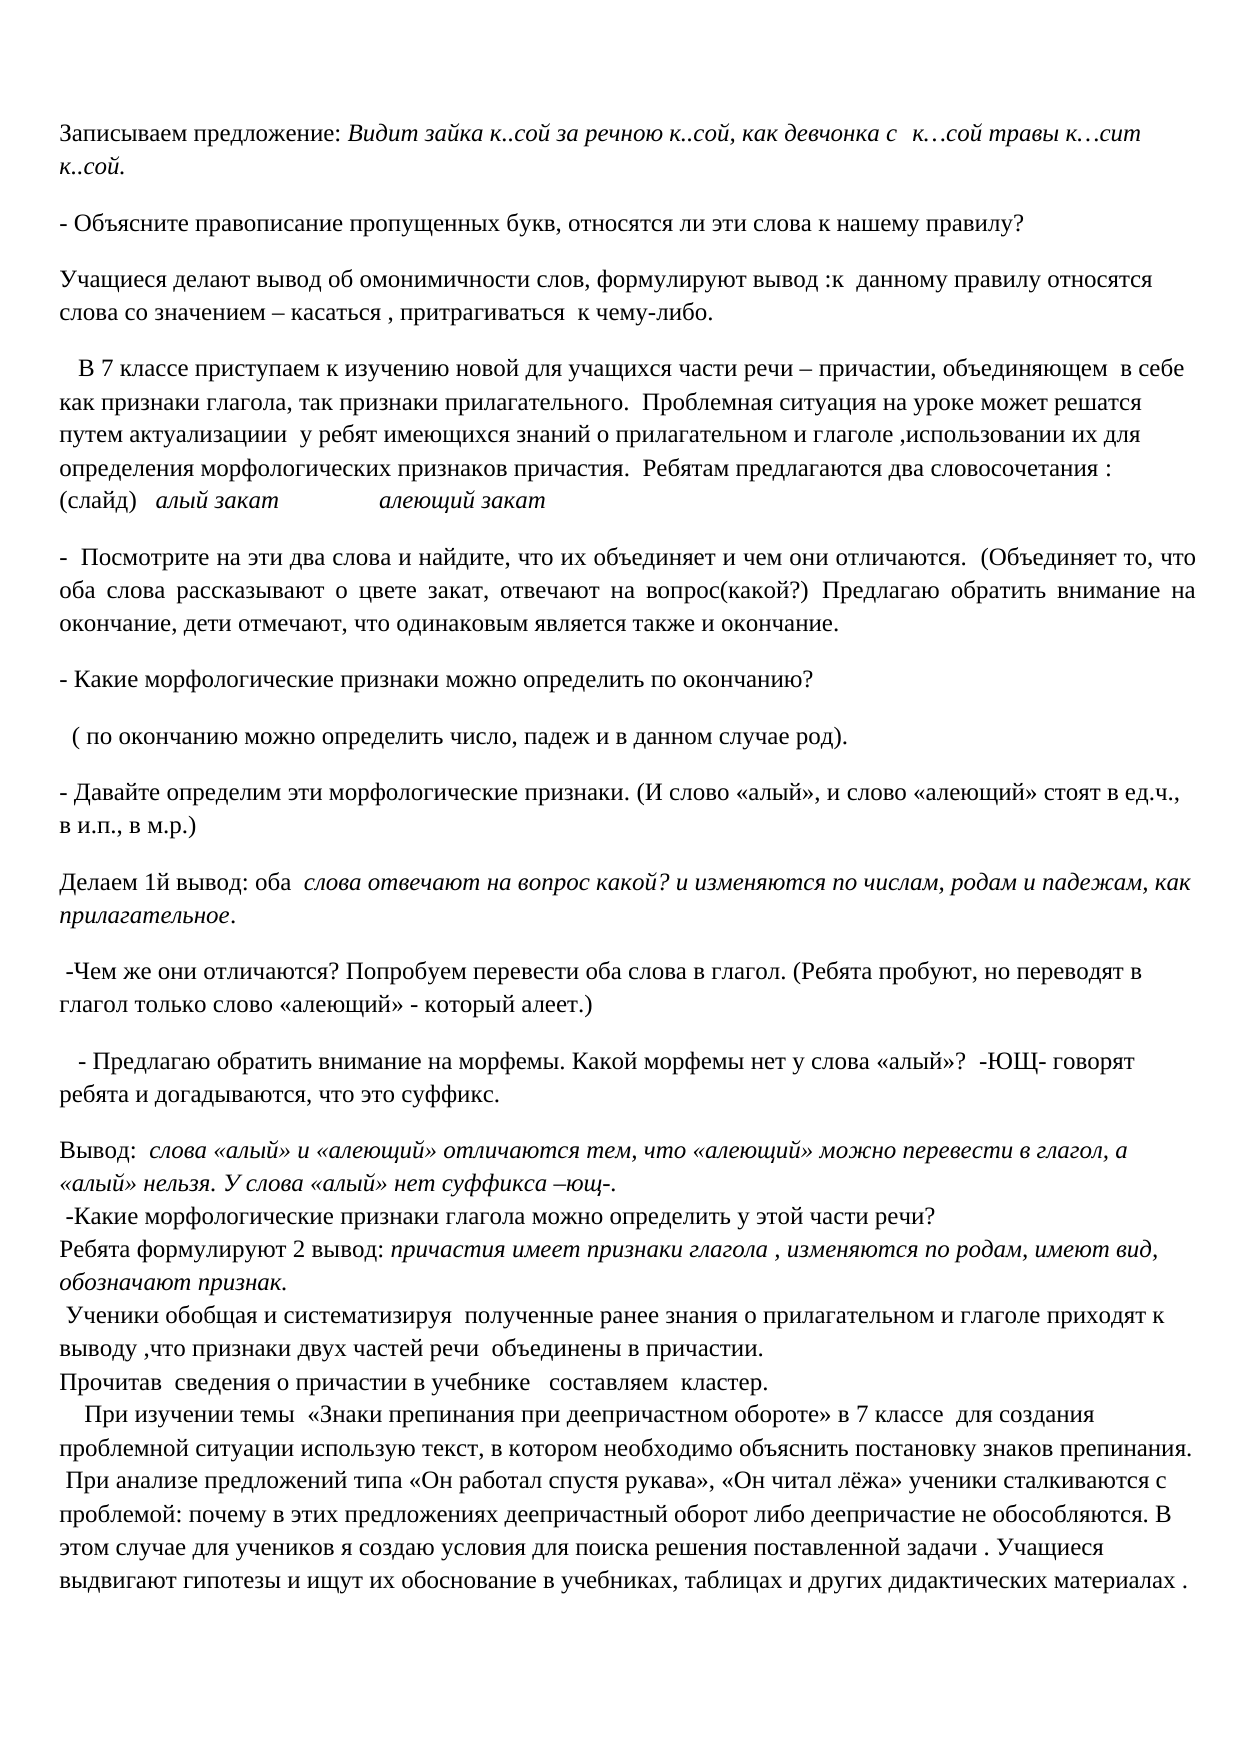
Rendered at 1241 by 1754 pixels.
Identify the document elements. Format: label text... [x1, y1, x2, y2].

text При изучении темы «Знаки препинания при деепричастном обороте» в 7 классе для создания проблемной ситуации использую текст, в котором необходимо объяснить постановку знаков препинания. [59, 1399, 1196, 1461]
text -Чем же они отличаются? Попробуем перевести оба слова в глагол. (Ребята пробуют, но переводят в глагол только слово «алеющий» - который алеет.) [59, 956, 1196, 1018]
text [59, 1466, 1196, 1593]
text Вывод: слова «алый» и «алеющий» отличаются тем, что «алеющий» можно перевести в глагол, а «алый» нельзя. У слова «алый» нет суффикса –ющ-. [59, 1135, 1196, 1197]
text В 7 классе приступаем к изучению новой для учащихся части речи – причастии, объединяющем в себе как признаки глагола, так признаки прилагательного. Проблемная ситуация на уроке может решатся путем актуализациии у ребят имеющихся знаний о прилагательном и глаголе ,использовании их для определения морфологических признаков причастия. Ребятам предлагаются два словосочетания : (слайд) алый закат алеющий закат [59, 353, 1196, 514]
text Учащиеся делают вывод об омонимичности слов, формулируют вывод :к данному правилу относятся слова со значением – касаться , притрагиваться к чему-либо. [59, 264, 1196, 326]
text Записываем предложение: Видит зайка к..сой за речною к..сой, как девчонка с к…сой травы к…сит к..сой. [59, 118, 1196, 180]
text - Давайте определим эти морфологические признаки. (И слово «алый», и слово «алеющий» стоят в ед.ч., в и.п., в м.р.) [59, 777, 1196, 839]
text Ученики обобщая и систематизируя полученные ранее знания о прилагательном и глаголе приходят к выводу ,что признаки двух частей речи объединены в причастии. [59, 1301, 1196, 1362]
text - Какие морфологические признаки можно определить по окончанию? [59, 664, 1196, 693]
text - Предлагаю обратить внимание на морфемы. Какой морфемы нет у слова «алый»? -ЮЩ- говорят ребята и догадываются, что это суффикс. [59, 1046, 1196, 1108]
text Ребята формулируют 2 вывод: причастия имеет признаки глагола , изменяются по родам, имеют вид, обозначают признак. [59, 1234, 1196, 1296]
text Делаем 1й вывод: оба слова отвечают на вопрос какой? и изменяются по числам, родам и падежам, как прилагательное. [59, 867, 1196, 929]
text Прочитав сведения о причастии в учебнике составляем кластер. [59, 1367, 1196, 1395]
text - Посмотрите на эти два слова и найдите, что их объединяет и чем они отличаются. (Объединяет то, что оба слова рассказывают о цвете закат, отвечают на вопрос(какой?) Предлагаю обратить внимание на окончание, дети отмечают, что одинаковым является также и окончание. [59, 542, 1196, 637]
text - Объясните правописание пропущенных букв, относятся ли эти слова к нашему правилу? [59, 208, 1196, 236]
text -Какие морфологические признаки глагола можно определить у этой части речи? [59, 1201, 1196, 1230]
text ( по окончанию можно определить число, падеж и в данном случае род). [59, 721, 1196, 750]
